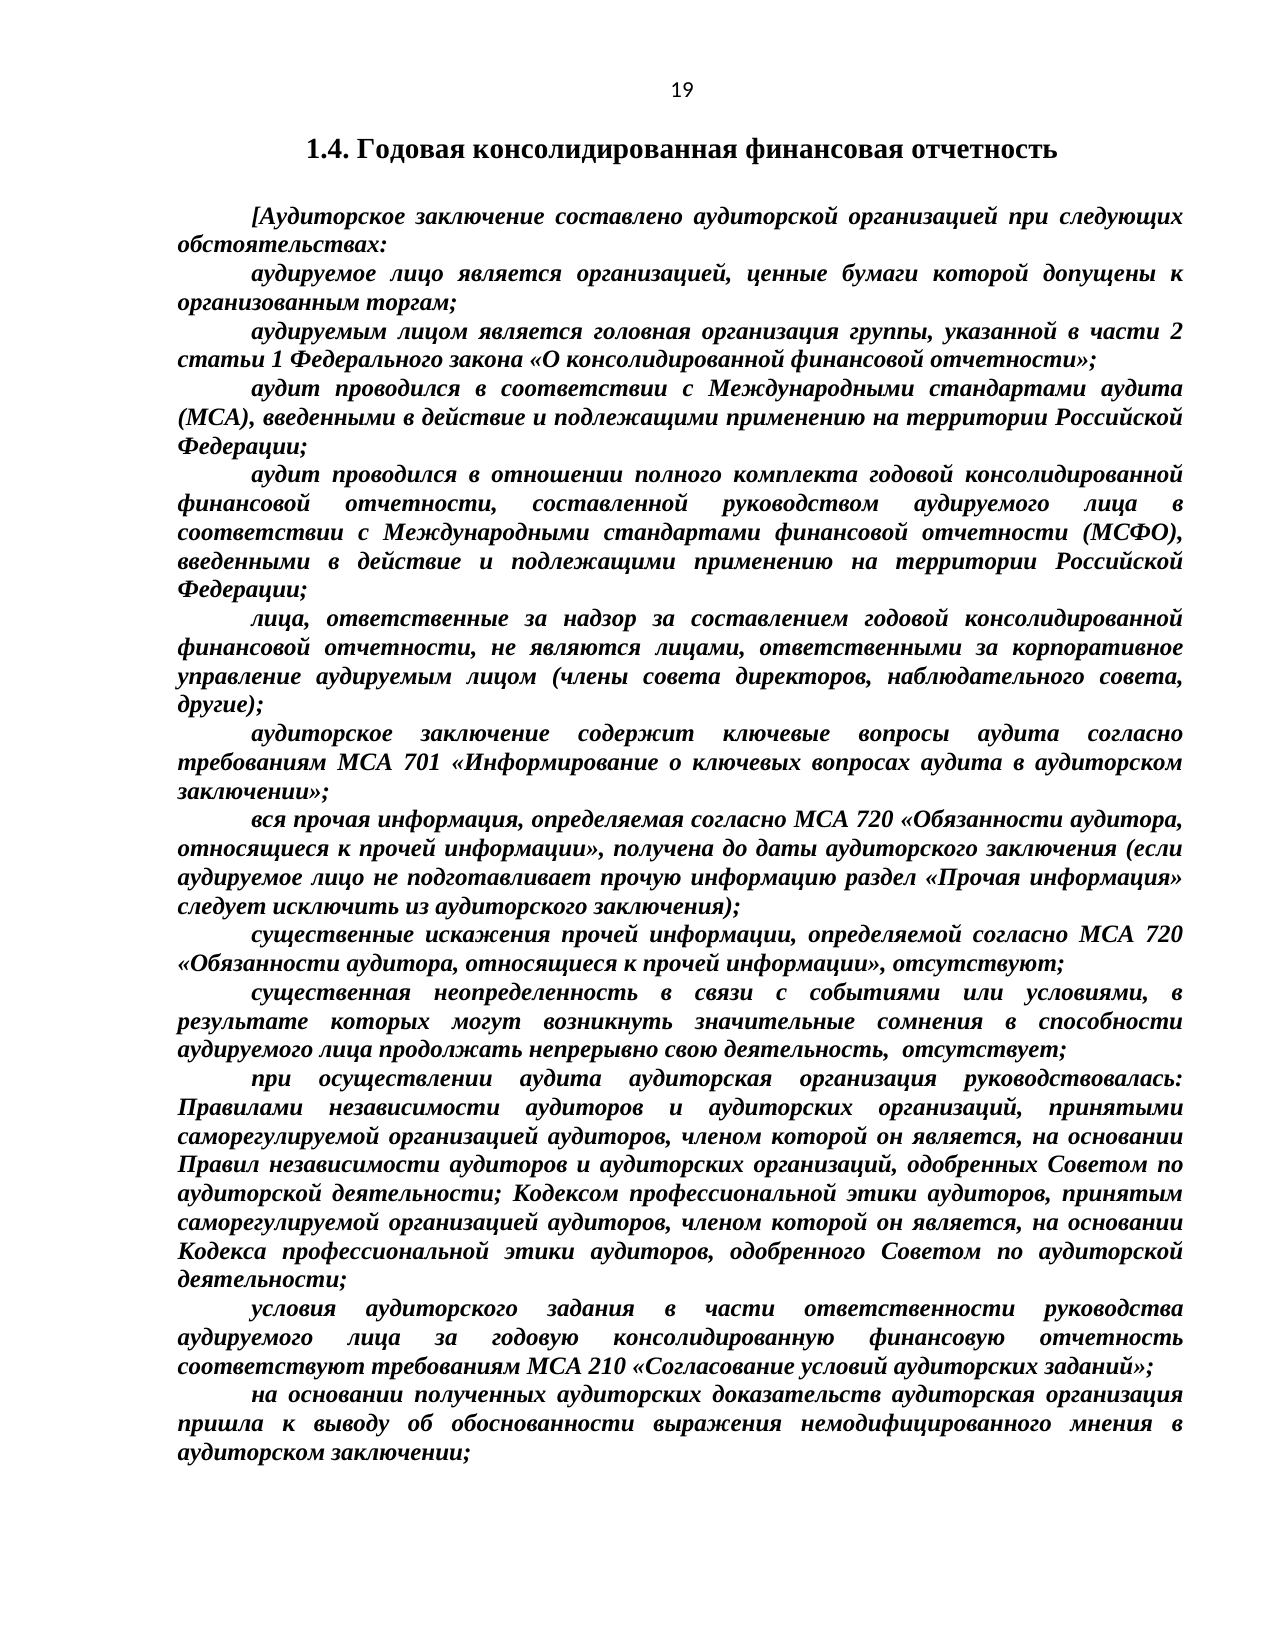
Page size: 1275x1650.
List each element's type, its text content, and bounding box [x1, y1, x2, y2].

text при осуществлении аудита аудиторская организация руководствовалась: Правилами независимости аудиторов и аудиторских организаций, принятыми саморегулируемой организацией аудиторов, членом которой он является, на основании Правил независимости аудиторов и аудиторских организаций, одобренных Советом по аудиторской деятельности; Кодексом профессиональной этики аудиторов, принятым саморегулируемой организацией аудиторов, членом которой он является, на основании Кодекса профессиональной этики аудиторов, одобренного Советом по аудиторской деятельности; [177, 1063, 1186, 1293]
text аудит проводился в соответствии с Международными стандартами аудита (МСА), введенными в действие и подлежащими применению на территории Российской Федерации; [177, 373, 1186, 459]
text аудируемым лицом является головная организация группы, указанной в части 2 статьи 1 Федерального закона «О консолидированной финансовой отчетности»; [177, 316, 1186, 373]
subtitle 1.4. Годовая консолидированная финансовая отчетность [177, 131, 1186, 164]
text [Аудиторское заключение составлено аудиторской организацией при следующих обстоятельствах: [177, 201, 1186, 258]
text вся прочая информация, определяемая согласно МСА 720 «Обязанности аудитора, относящиеся к прочей информации», получена до даты аудиторского заключения (если аудируемое лицо не подготавливает прочую информацию раздел «Прочая информация» следует исключить из аудиторского заключения); [177, 804, 1186, 919]
text условия аудиторского задания в части ответственности руководства аудируемого лица за годовую консолидированную финансовую отчетность соответствуют требованиям МСА 210 «Согласование условий аудиторских заданий»; [177, 1293, 1186, 1379]
text существенная неопределенность в связи с событиями или условиями, в результате которых могут возникнуть значительные сомнения в способности аудируемого лица продолжать непрерывно свою деятельность, отсутствует; [177, 977, 1186, 1063]
text аудируемое лицо является организацией, ценные бумаги которой допущены к организованным торгам; [177, 258, 1186, 316]
text аудит проводился в отношении полного комплекта годовой консолидированной финансовой отчетности, составленной руководством аудируемого лица в соответствии с Международными стандартами финансовой отчетности (МСФО), введенными в действие и подлежащими применению на территории Российской Федерации; [177, 459, 1186, 603]
text аудиторское заключение содержит ключевые вопросы аудита согласно требованиям МСА 701 «Информирование о ключевых вопросах аудита в аудиторском заключении»; [177, 718, 1186, 804]
text на основании полученных аудиторских доказательств аудиторская организация пришла к выводу об обоснованности выражения немодифицированного мнения в аудиторском заключении; [177, 1379, 1186, 1466]
text лица, ответственные за надзор за составлением годовой консолидированной финансовой отчетности, не являются лицами, ответственными за корпоративное управление аудируемым лицом (члены совета директоров, наблюдательного совета, другие); [177, 603, 1186, 718]
text существенные искажения прочей информации, определяемой согласно МСА 720 «Обязанности аудитора, относящиеся к прочей информации», отсутствуют; [177, 919, 1186, 977]
